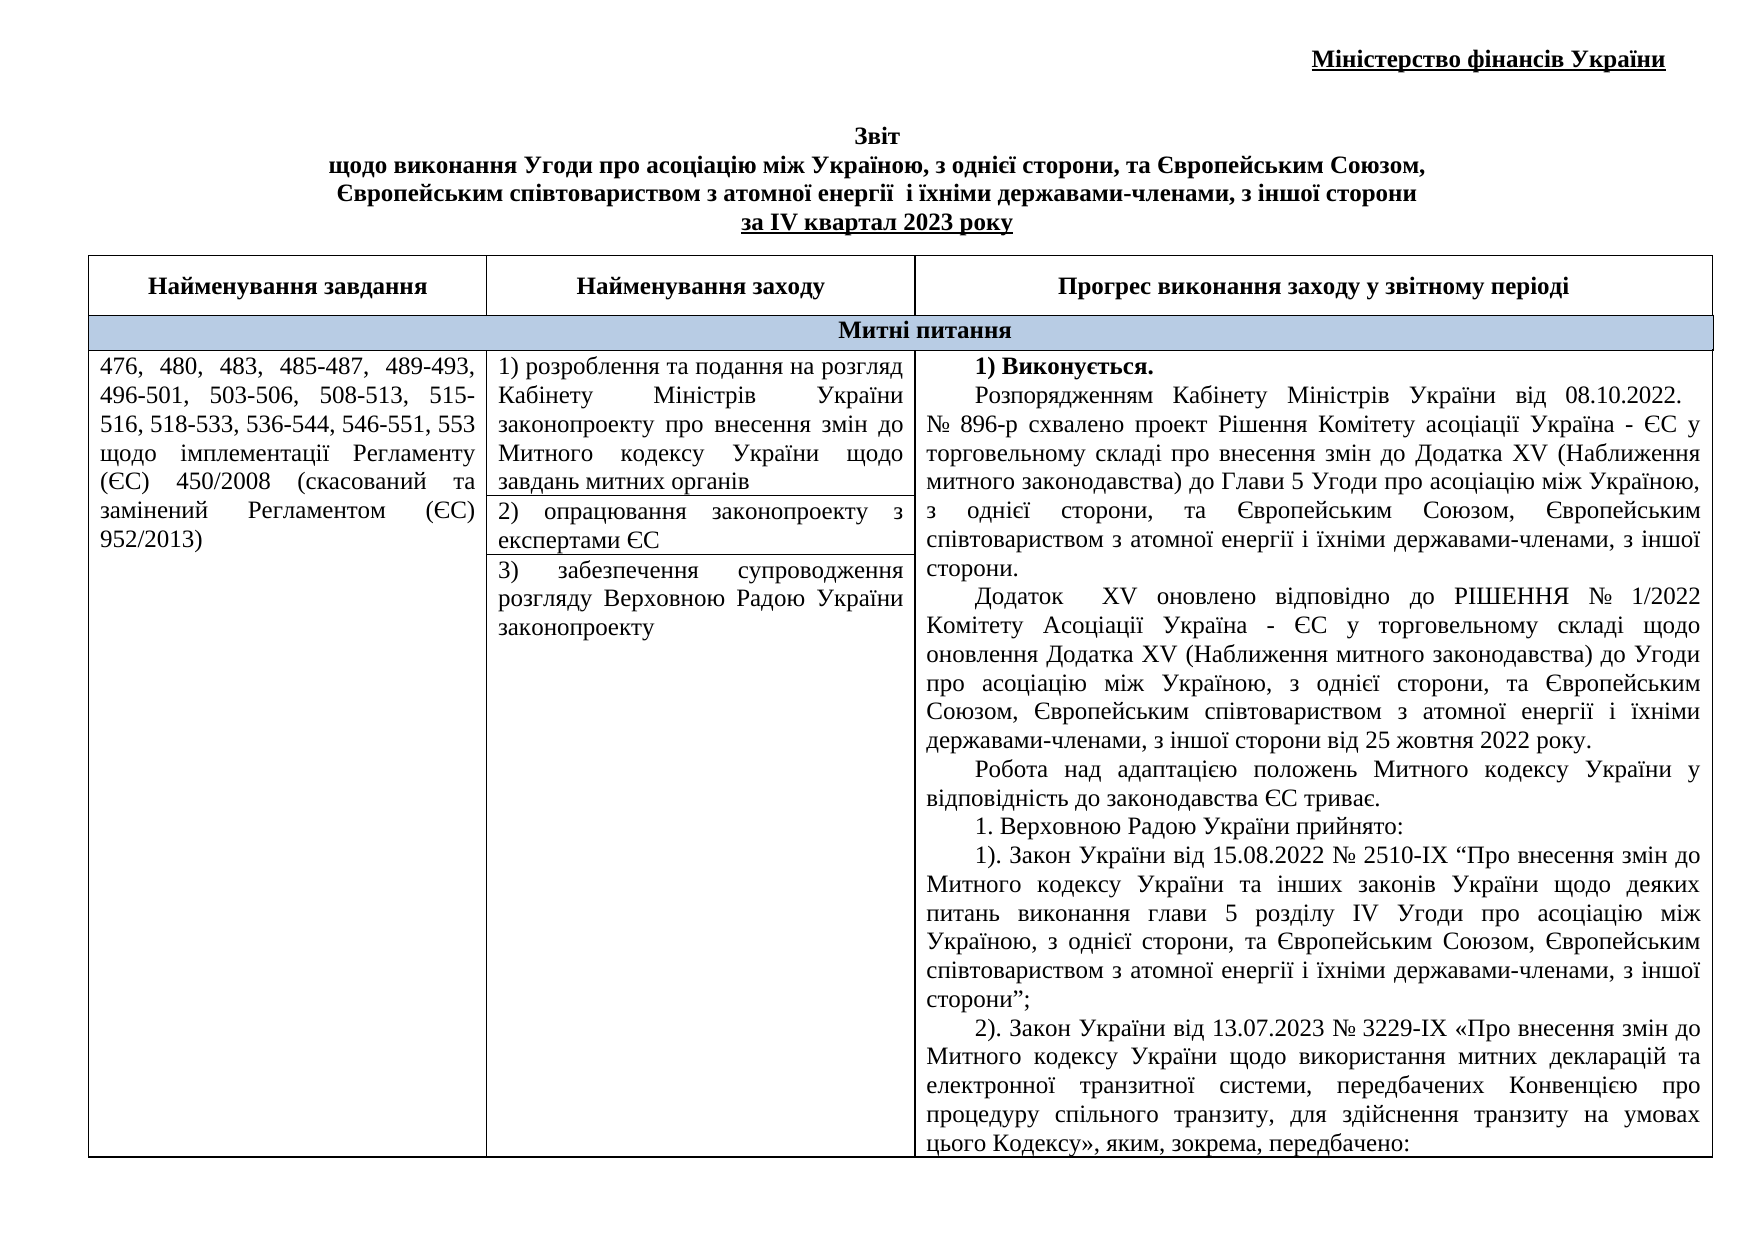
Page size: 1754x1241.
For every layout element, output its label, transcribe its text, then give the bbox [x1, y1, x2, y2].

table_cell 476, 480, 483, 485-487, 489-493, 496-501, 503-506, 508-513, 515-516, 518-533, 536-544, 546-551, 553 щодо імплементації Регламенту (ЄС) 450/2008 (скасований та замінений Регламентом (ЄС) 952/2013) [89, 351, 486, 1156]
table_header Найменування завдання [89, 256, 486, 314]
table_header Найменування заходу [487, 256, 914, 314]
text за ІV квартал 2023 року [88, 207, 1665, 236]
text Європейським співтовариством з атомної енергії і їхніми державами-членами, з іншої сторони [88, 178, 1665, 207]
text Міністерство фінансів України [88, 44, 1665, 73]
table_cell 2) опрацювання законопроекту з експертами ЄС [487, 496, 914, 554]
text Звіт [88, 121, 1665, 150]
table_header Прогрес виконання заходу у звітному періоді [916, 256, 1712, 314]
table_cell Митні питання [89, 316, 1713, 350]
text щодо виконання Угоди про асоціацію між Україною, з однієї сторони, та Європейським Союзом, [88, 150, 1665, 178]
table_cell 1) Виконується. Розпорядженням Кабінету Міністрів України від 08.10.2022. № 896-р схвалено проект Рішення Комітету асоціації Україна - ЄС у торговельному складі про внесення змін до Додатка XV (Наближення митного законодавства) до Глави 5 Угоди про асоціацію між Україною, з однієї сторони, та Європейським Союзом, Європейським співтовариством з атомної енергії і їхніми державами-членами, з іншої сторони. Додаток XV оновлено відповідно до РІШЕННЯ № 1/2022 Комітету Асоціації Україна - ЄС у торговельному складі щодо оновлення Додатка XV (Наближення митного законодавства) до Угоди про асоціацію між Україною, з однієї сторони, та Європейським Союзом, Європейським співтовариством з атомної енергії і їхніми державами-членами, з іншої сторони від 25 жовтня 2022 року. Робота над адаптацією положень Митного кодексу України у відповідність до законодавства ЄС триває. 1. Верховною Радою України прийнято: 1). Закон України від 15.08.2022 № 2510-IX “Про внесення змін до Митного кодексу України та інших законів України щодо деяких питань виконання глави 5 розділу IV Угоди про асоціацію між Україною, з однієї сторони, та Європейським Союзом, Європейським співтовариством з атомної енергії і їхніми державами-членами, з іншої сторони”; 2). Закон України від 13.07.2023 № 3229-IX «Про внесення змін до Митного кодексу України щодо використання митних декларацій та електронної транзитної системи, передбачених Конвенцією про процедуру спільного транзиту, для здійснення транзиту на умовах цього Кодексу», яким, зокрема, передбачено: запровадження можливості здійснення внутрішнього транзиту товарів із використанням NCTS, за аналогією із транзитом Союзом (Union transit), передбаченим Митним кодексом ЄС; запровадження додаткових транзитних спрощень – статус авторизованого вантажовідправника МДП та статус авторизованого вантажоодержувача МДП; приведення у відповідність до митного законодавства ЄС та положень Конвенції про процедуру спільного транзиту вимог щодо пломбування всіх транзитних переміщень або, у випадку неможливості пломбування, забезпечення ідентифікації відповідних товарів; оформлення однієї транзитної декларації на товари, які переміщуються або будуть переміщуватися в одному транспортному засобі (контейнері чи пакуванні) від одного митного органу відправлення до одного митного органу призначення. Окрім цього, створено законодавче підґрунтя для пріоритетного пропуску через кордон товарів, поміщених під процедуру спільного транзиту; 3). Закон України від 14.07.2023 № 3261-IX «Про внесення змін до Митного кодексу України щодо приведення порядку визначення країни походження товару у відповідність із Митним кодексом Європейського Союзу та забезпечення реалізації угод України про вільну торгівлю», яким, зокрема, передбачено: розділ II «Країна походження товару» Митного кодексу України викладено в новій редакції, до якої включено такі положення Митного кодексу Європейського Союзу: мета визначення непреференційного походження товарів; особливості визначення походження приладдя, запасних частин та інструментів, нейтральних елементів і пакування; перелік товарів, повністю вироблених у даній країні; критерії достатньої переробки товарів, що виробляються з використанням матеріалів іноземного походження; перелік простих операцій; порядок перевірки митними органами сертифікатів про походження товарів (у тому числі електронних сертифікатів про походження) після завершення митного оформлення; тимчасово, до набрання чинності переглянутою Регіональною конвенцією про пан-євро-середземноморські преференційні правила походження, дозволено приймати рішення про застосування у двосторонніх чи багатосторонніх відносинах між країнами, сторонами угод про вільну торгівлю, модернізованих (альтернативних) правил преференційного походження Регіональної конвенції про пан-євро-середземноморські преференційні правила походження; 4) Закон України від 23.08.2023 № 3345-ІХ «Про внесення змін до Митного кодексу України та інших законів України щодо уніфікації з європейськими та північноатлантичними стандартами процедур декларування військової техніки та інших товарів», яким передбачено впровадження в національне митне законодавство України положень щодо застосування Форми 302, яка використовується для переміщення військової техніки та інших товарів підрозділів збройних сил держав-членів ЄС та НАТО, а також створення передумов для започаткування процесу підготовки та підписання міжнародних угод про використання в державах-членах ЄС або НАТО Форм 302, що оформлюватимуться для підрозділів Збройних Сил України, які направляються до інших держав. 5) Закон України від 21.11.2023 № 3475-IX «Про внесення змін до Митного кодексу України та інших законів України щодо врегулювання окремих питань розпорядження іноземними товарами, транспортними засобами комерційного призначення, що перебувають на митній території України під митним контролем, а також такими, що незаконно ввезені на митну територію України», який прийнято з метою врегулювання питань щодо припинення митних режимів відносно товарів, які були примусово відчужені або вилучені відповідно до законів України «Про правовий режим воєнного стану», «Про передачу, примусове відчуження або вилучення майна в умовах правового режиму воєнного чи надзвичайного стану», та товарів, на які накладено арешт у кримінальному провадженні, та які відповідно до кримінально-процесуального законодавства передані для реалізації, а також для врегулювання відносин, пов’язаних з оподаткування митними платежами таких товарів. 2. Верховною Радою України 09.12.2023 прийнято Закон України № 3513-IХ «Про внесення змін до Кримінального та Кримінального процесуального кодексів України щодо криміналізації контрабанди товарів» (законопроект, реєстр.№ 5420), відповідно до положень якого: Кримінальний кодекс України (далі – ККУ) доповнено новими статтями 201-3 «Контрабанда товарів», 201-4 «Контрабанда підакцизних товарів»; внесено зміни до Кримінального процесуального кодексу України (далі – КПК), якими встановлено, що досудове розслідування кримінальних правопорушень, передбачених статтями 201-3, 201-4 ККУ, мають здійснювати слідчі органів Бюро економічної безпеки України; доповнити статтю 201 (контрабанда) ККУ новою приміткою, яка відноситься й до чинних статей 201-1 (незаконне переміщення лісо та пиломатеріалів цінних та рідкісних порід дерев) та 305 (контрабанда наркотиків) ККУ та нових статей 201-3 та 201-4, і визначає, що під переміщенням через митний кордон України предметів контрабанди поза митним контролем слід розуміти умисне переміщення предметів контрабанди поза місцем розташування митного органу або поза робочим часом, установленим для нього, і без виконання митних формальностей або переміщення з незаконним звільненням від митного контролю. 3. Кабінетом Міністрів України 13.11.2023 подано до Верховної Ради України проект Закону України «Про внесення змін до Митного кодексу України щодо деяких питань адміністративної відповідальності за порушення митних правил» (реєстрац. №10257), яким передбачається: перегляд підходів до деяких питань застосування адміністративних стягнень за порушення митних правил; запровадження більш гнучкого механізму притягнення осіб до адміністративної відповідальності за порушення митних правил; впровадження сучасних європейських практик у сфері боротьби з митними правопорушеннями у діяльність митних органів України. 4. Робота над імплементацією Митного кодексу Союзу (Регламент ЄС) № 952/2013) та пов’язані з ним акти права ЄС (Делегований регламент Комісії (ЄС) № 2015/2446 та Імплементаційний регламент Комісії (ЄС) № 2015/2447) триває. Мінфіном спільно із Держмитслужбою, експертами з Офісу підтримки реформ при Мінфіні та експертами програми ЄС “EU4PFM”, з метою наближення митного законодавства України до митного законодавства ЄС згідно з оновленим Додатком XV розроблено проект Закону України “Про внесення змін до Митного кодексу України щодо імплементації деяких положень Митного кодексу Європейського Союзу”. 30.11.2023 проект Закону було подано на розгляд Кабінету Міністрів України (лист Мінфіну № 34020-02-3/33191, з урахуванням листа від 19.12.2023 №34020-02-3/35402). 22.12.2023 законопроект було схвалено Урядом. [916, 351, 1712, 1156]
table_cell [487, 555, 914, 1156]
table_cell 1) розроблення та подання на розгляд Кабінету Міністрів України законопроекту про внесення змін до Митного кодексу України щодо завдань митних органів [487, 351, 914, 495]
